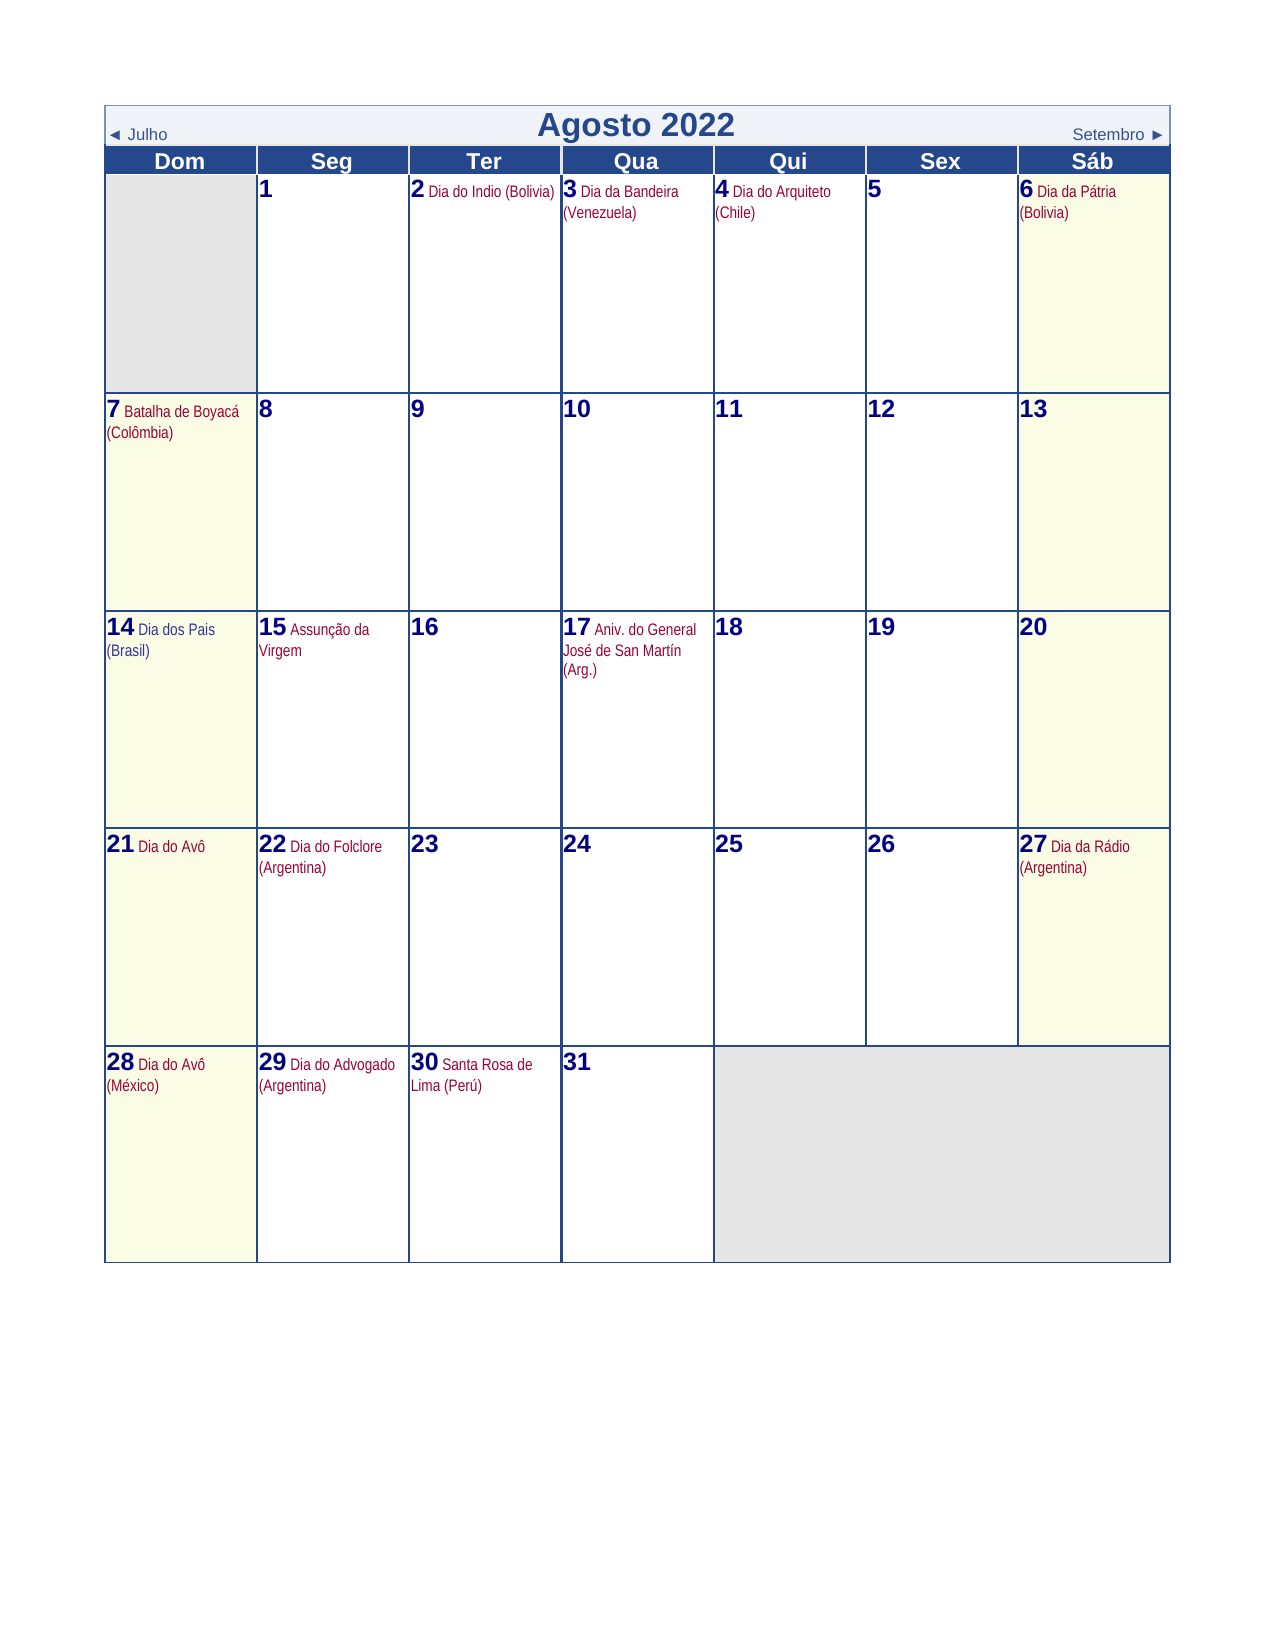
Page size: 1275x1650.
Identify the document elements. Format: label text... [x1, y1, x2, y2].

table_cell 27 Dia da Rádio (Argentina) [1019, 829, 1169, 1044]
table_cell 5 [867, 175, 1017, 392]
table_cell 6 Dia da Pátria (Bolivia) [1019, 175, 1169, 392]
table_cell 23 [410, 829, 560, 1044]
table_header Setembro ► [1018, 106, 1169, 144]
table_cell 22 Dia do Folclore (Argentina) [258, 829, 408, 1044]
table_cell 31 [563, 1047, 713, 1262]
table_cell 17 Aniv. do General José de San Martín (Arg.) [563, 612, 713, 827]
table_cell 13 [1019, 394, 1169, 609]
table_cell 9 [410, 394, 560, 609]
table_cell 16 [410, 612, 560, 827]
table_cell 26 [867, 829, 1017, 1044]
table_cell Sex [867, 146, 1017, 174]
table_cell Ter [410, 146, 560, 174]
table_cell 1 [258, 175, 408, 392]
table_cell 7 Batalha de Boyacá (Colômbia) [106, 394, 256, 609]
table_cell 15 Assunção da Virgem [258, 612, 408, 827]
table_cell 28 Dia do Avô (México) [106, 1047, 256, 1262]
table_cell Seg [258, 146, 408, 174]
table_cell 25 [715, 829, 865, 1044]
table_cell 14 Dia dos Pais (Brasil) [106, 612, 256, 827]
table_cell 20 [1019, 612, 1169, 827]
table_cell Qua [563, 146, 713, 174]
table_header Agosto 2022 [257, 106, 1018, 144]
table_cell Qui [715, 146, 865, 174]
table_cell 29 Dia do Advogado (Argentina) [258, 1047, 408, 1262]
table_cell Sáb [1019, 146, 1169, 174]
table_cell 8 [258, 394, 408, 609]
table_cell 18 [715, 612, 865, 827]
table_cell 2 Dia do Indio (Bolivia) [410, 175, 560, 392]
table_cell 11 [715, 394, 865, 609]
table_header ◄ Julho [106, 106, 257, 144]
table_cell 12 [867, 394, 1017, 609]
table_cell 19 [867, 612, 1017, 827]
table_cell 3 Dia da Bandeira (Venezuela) [563, 175, 713, 392]
table_cell 21 Dia do Avô [106, 829, 256, 1044]
table_cell Dom [106, 146, 256, 174]
table_cell 30 Santa Rosa de Lima (Perú) [410, 1047, 560, 1262]
table_cell 24 [563, 829, 713, 1044]
table_cell [106, 175, 256, 392]
table_cell [715, 1047, 1169, 1262]
table_cell 4 Dia do Arquiteto (Chile) [715, 175, 865, 392]
table_cell 10 [563, 394, 713, 609]
